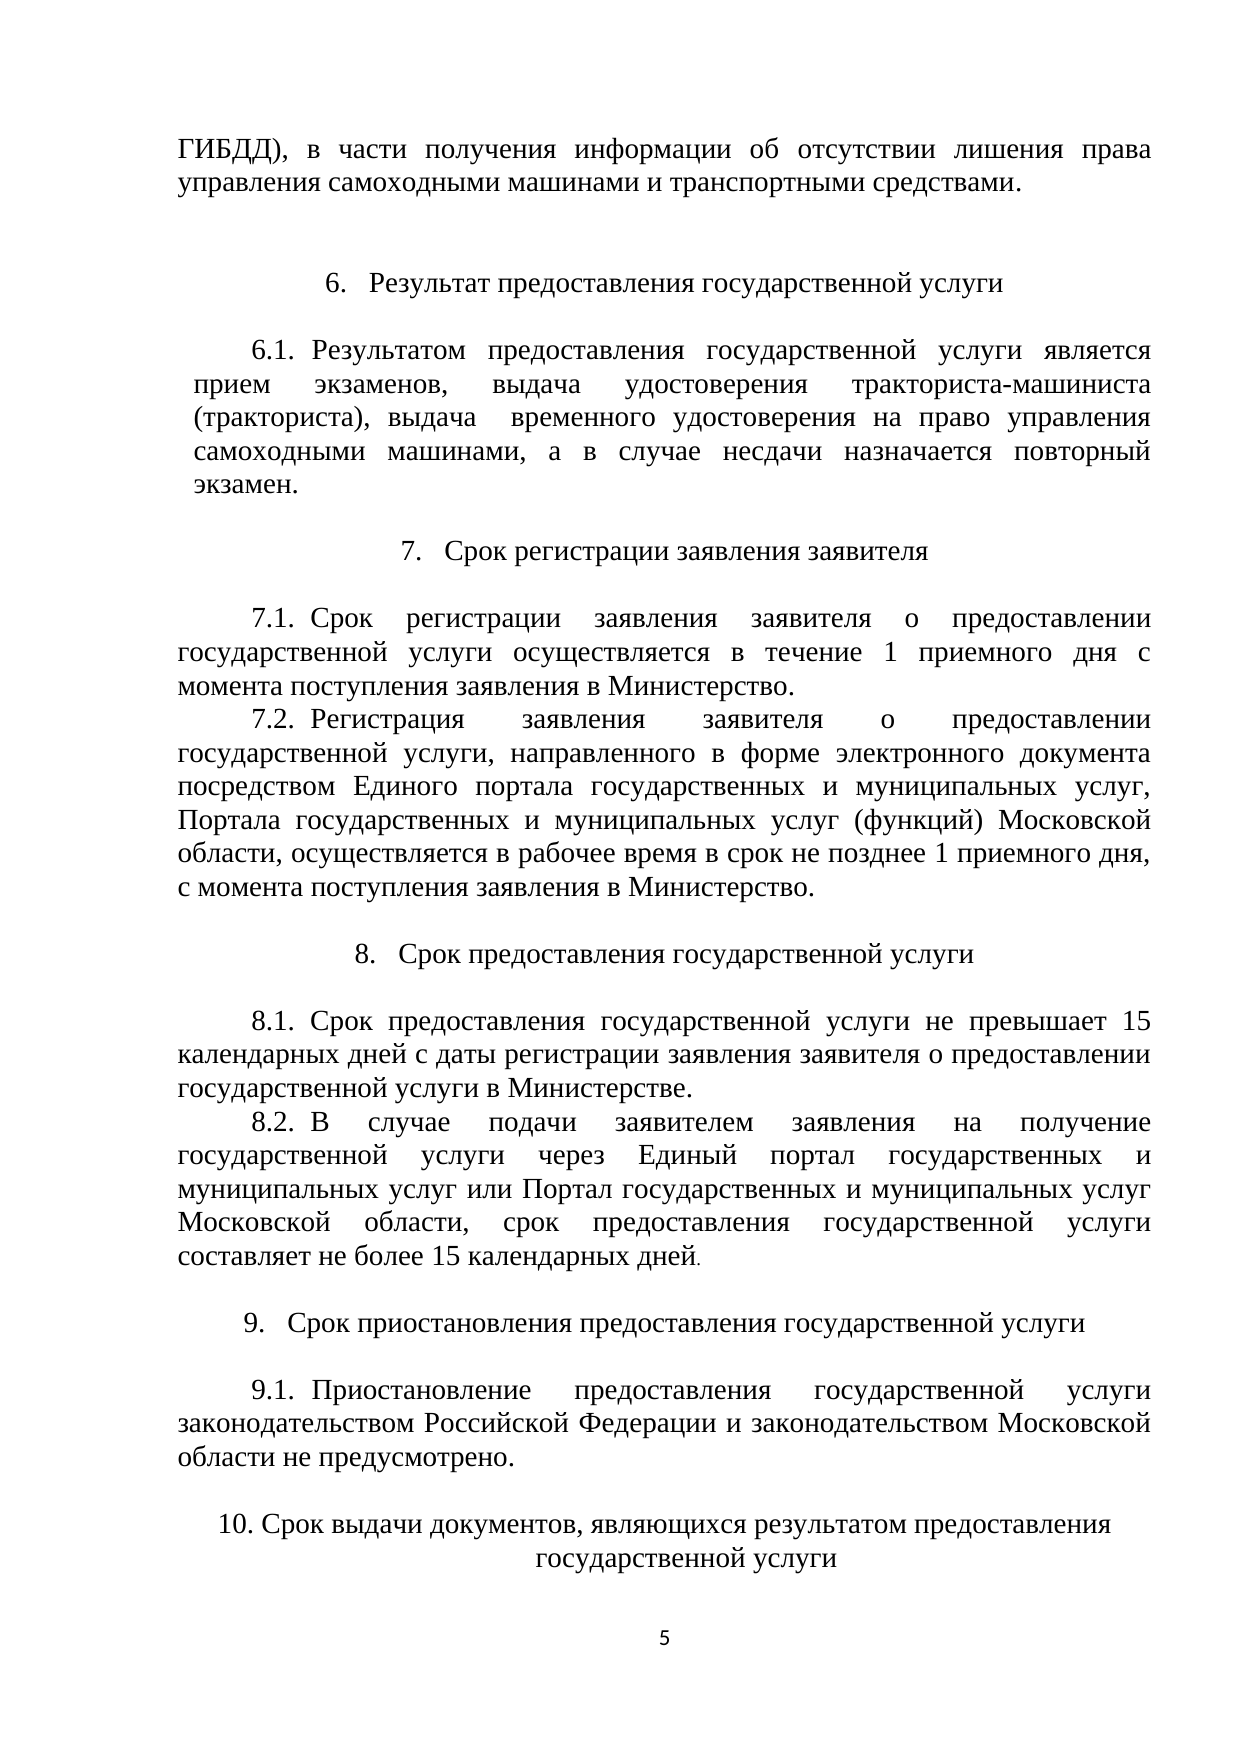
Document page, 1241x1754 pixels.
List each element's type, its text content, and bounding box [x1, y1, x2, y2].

list Срок предоставления государственной услуги [177, 936, 1152, 969]
text 7.2. Регистрация заявления заявителя о предоставлении государственной услуги, направленного в форме электронного документа посредством Единого портала государственных и муниципальных услуг, Портала государственных и муниципальных услуг (функций) Московской области, осуществляется в рабочее время в срок не позднее 1 приемного дня, с момента поступления заявления в Министерство. [177, 701, 1152, 902]
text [177, 131, 1152, 198]
list Срок приостановления предоставления государственной услуги [177, 1305, 1152, 1338]
list Результат предоставления государственной услуги [177, 265, 1152, 299]
text 8.2. В случае подачи заявителем заявления на получение государственной услуги через Единый портал государственных и муниципальных услуг или Портал государственных и муниципальных услуг Московской области, срок предоставления государственной услуги составляет не более 15 календарных дней. [177, 1104, 1152, 1271]
list Срок регистрации заявления заявителя [177, 533, 1152, 567]
list Результатом предоставления государственной услуги является прием экзаменов, выдача удостоверения тракториста-машиниста (тракториста), выдача временного удостоверения на право управления самоходными машинами, а в случае несдачи назначается повторный экзамен. [193, 332, 1152, 500]
list Приостановление предоставления государственной услуги законодательством Российской Федерации и законодательством Московской области не предусмотрено. [177, 1372, 1152, 1473]
list Срок выдачи документов, являющихся результатом предоставления государственной услуги [177, 1506, 1152, 1573]
text 8.1. Срок предоставления государственной услуги не превышает 15 календарных дней с даты регистрации заявления заявителя о предоставлении государственной услуги в Министерстве. [177, 1003, 1152, 1104]
text 7.1. Срок регистрации заявления заявителя о предоставлении государственной услуги осуществляется в течение 1 приемного дня с момента поступления заявления в Министерство. [177, 601, 1152, 701]
